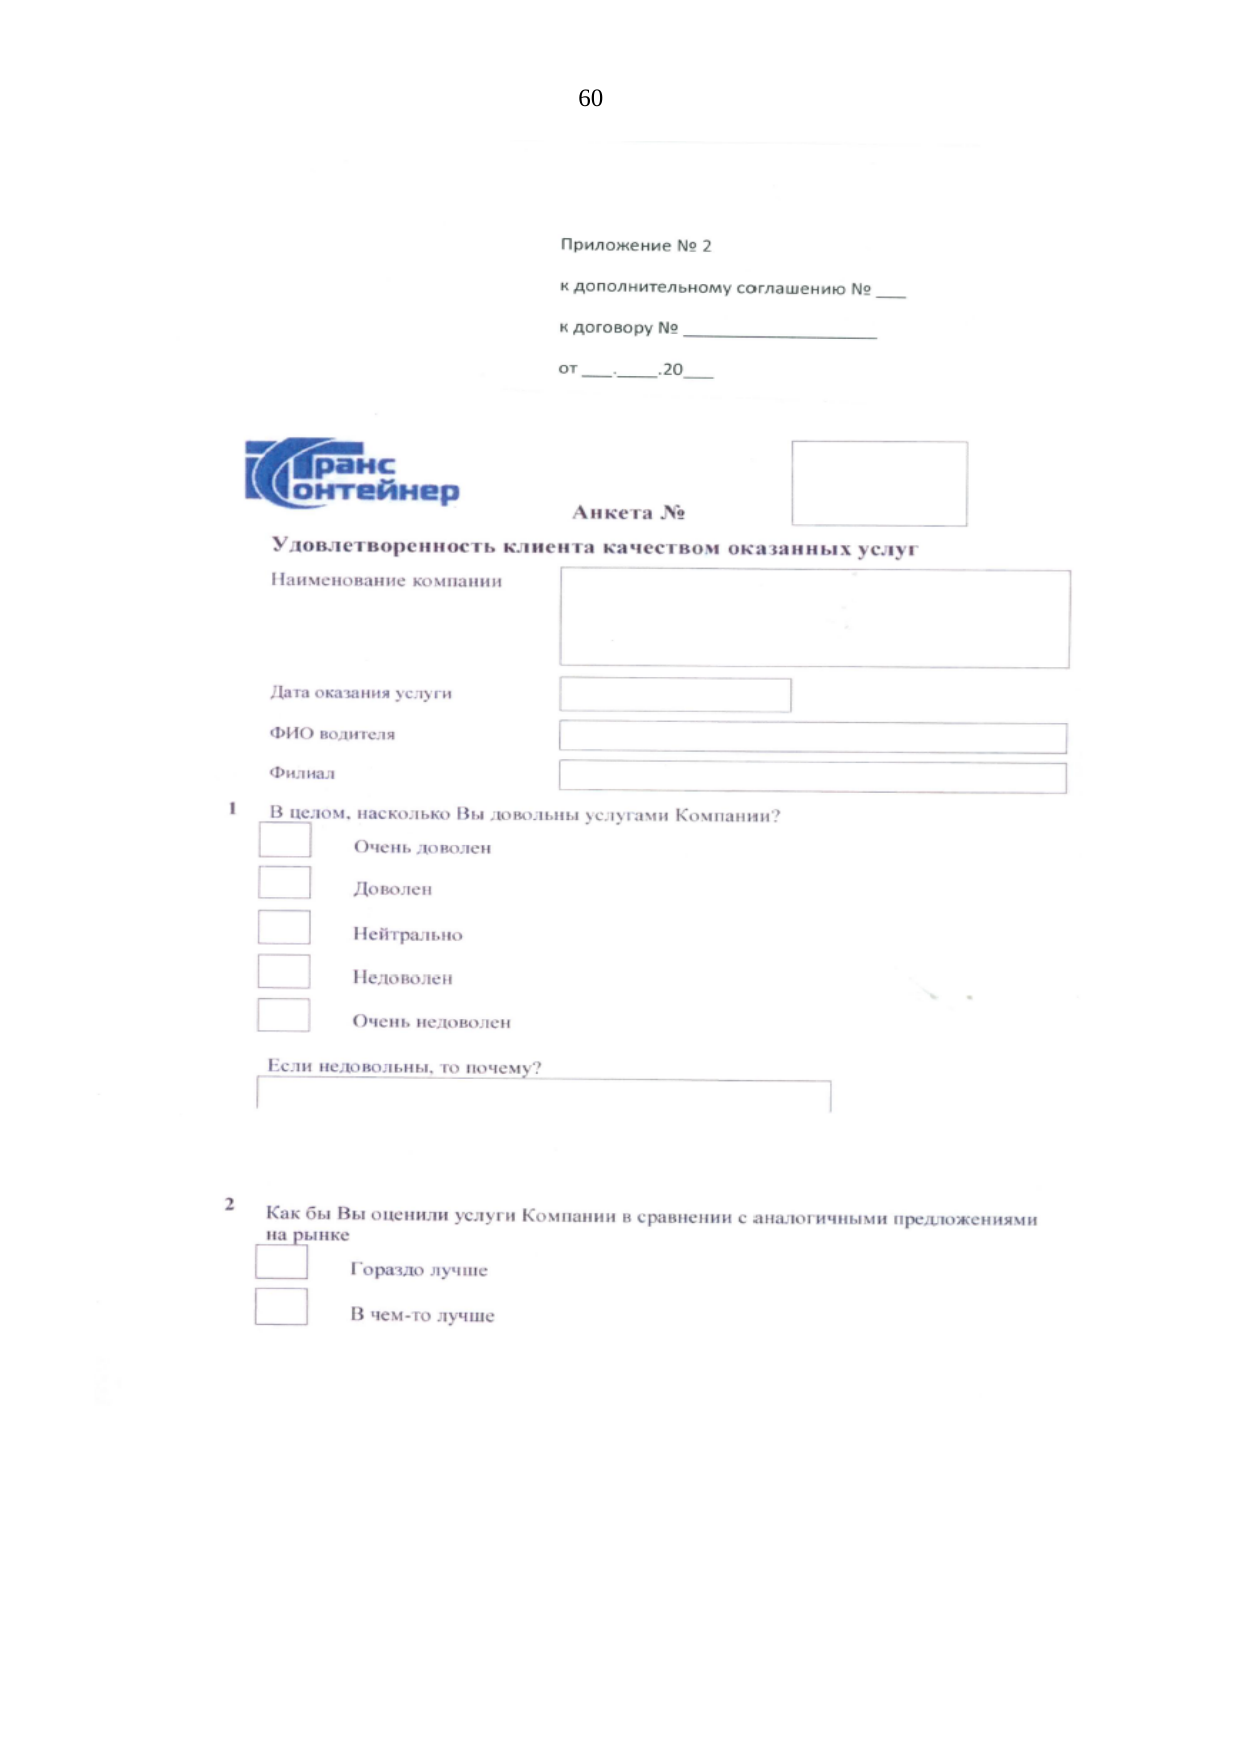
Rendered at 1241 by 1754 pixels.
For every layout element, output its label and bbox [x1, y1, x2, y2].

picture [94, 140, 1083, 1406]
